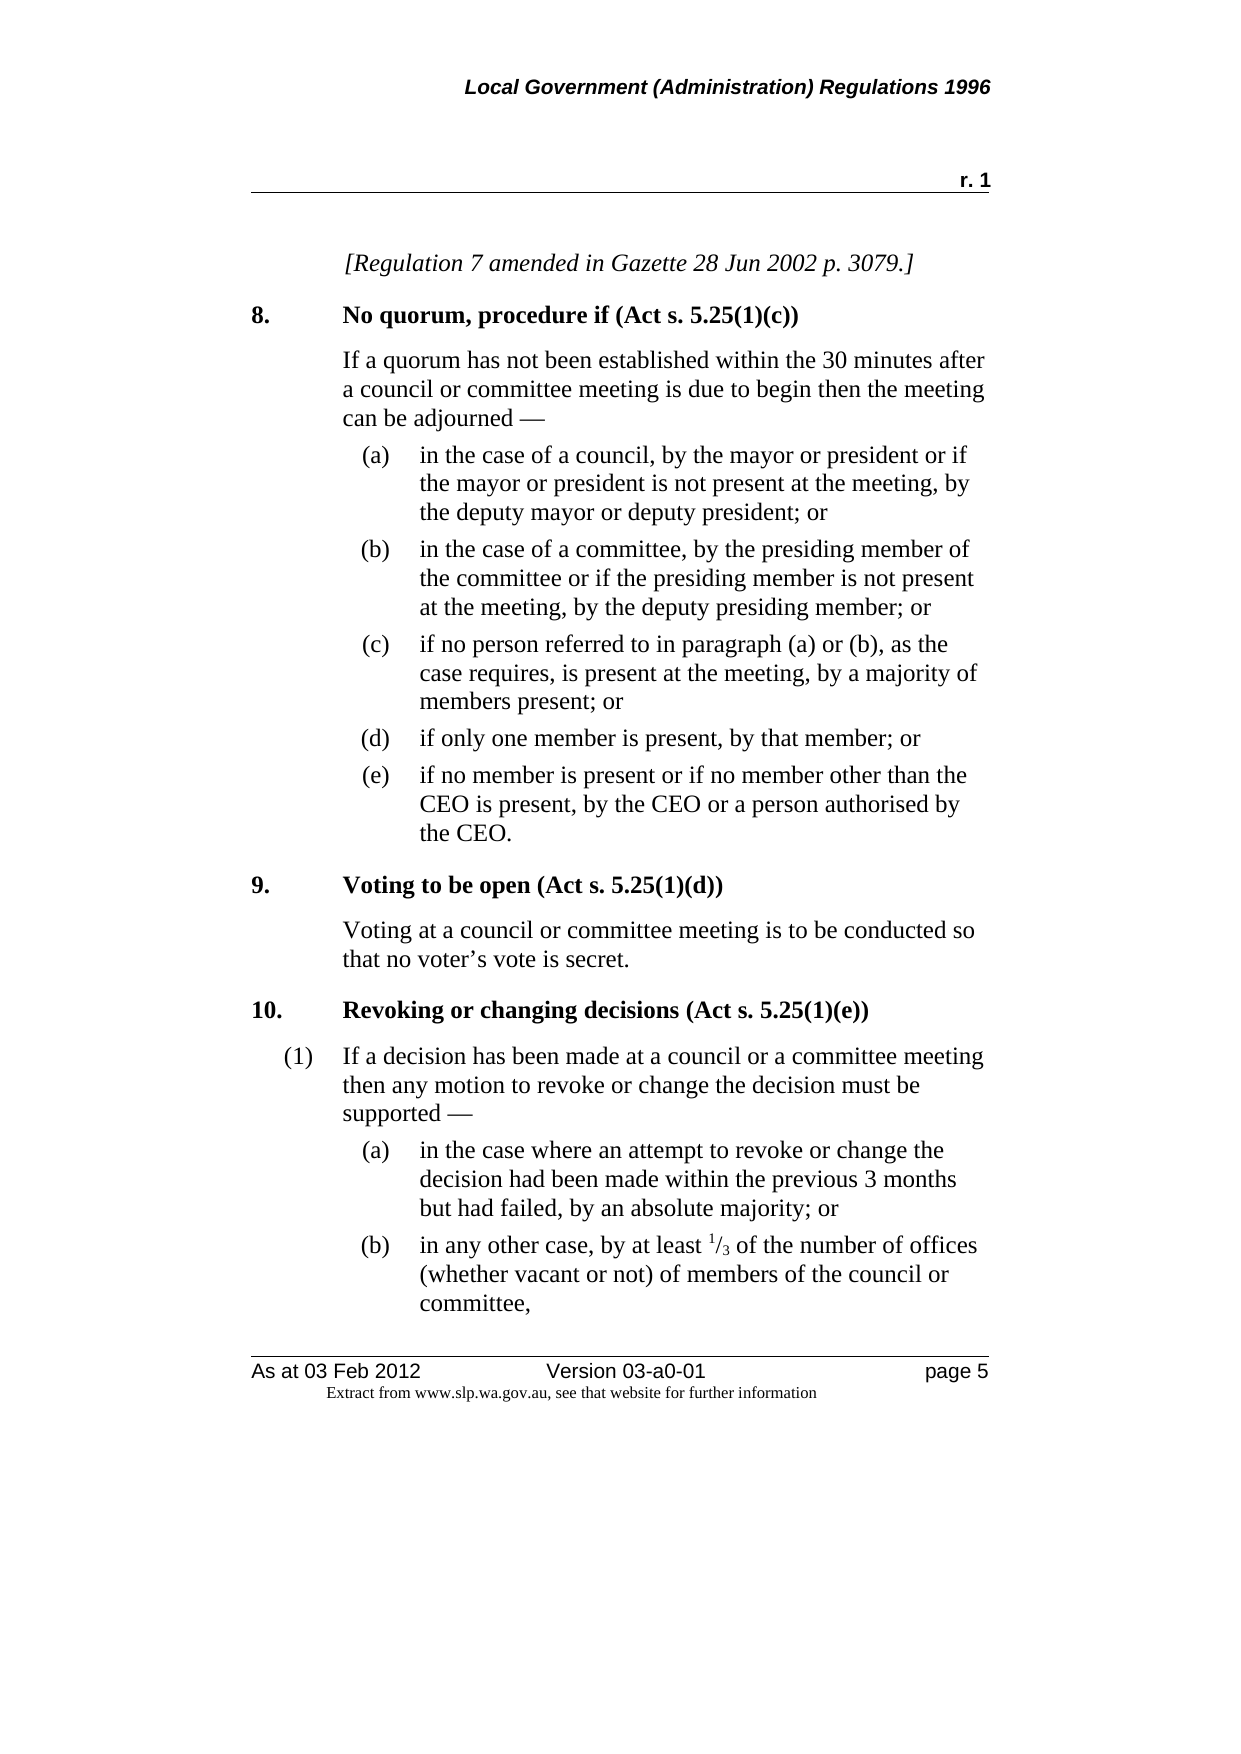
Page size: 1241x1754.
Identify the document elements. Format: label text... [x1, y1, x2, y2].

text (b) in any other case, by at least 1/3 of the number of offices (whether vacant or not) of members of the council or committee, [251, 1230, 989, 1316]
text [Regulation 7 amended in Gazette 28 Jun 2002 p. 3079.] [251, 248, 989, 277]
subtitle 9. Voting to be open (Act s. 5.25(1)(d)) [251, 870, 989, 898]
text If a quorum has not been established within the 30 minutes after a council or committee meeting is due to begin then the meeting can be adjourned — [251, 345, 989, 431]
text (a) in the case of a council, by the mayor or president or if the mayor or president is not present at the meeting, by the deputy mayor or deputy president; or [251, 440, 989, 526]
text (1) If a decision has been made at a council or a committee meeting then any motion to revoke or change the decision must be supported — [251, 1041, 989, 1127]
subtitle 10. Revoking or changing decisions (Act s. 5.25(1)(e)) [251, 996, 989, 1024]
text Voting at a council or committee meeting is to be conducted so that no voter’s vote is secret. [251, 915, 989, 973]
text (b) in the case of a committee, by the presiding member of the committee or if the presiding member is not present at the meeting, by the deputy presiding member; or [251, 534, 989, 621]
text (d) if only one member is present, by that member; or [251, 723, 989, 752]
text (a) in the case where an attempt to revoke or change the decision had been made within the previous 3 months but had failed, by an absolute majority; or [251, 1136, 989, 1222]
text (c) if no person referred to in paragraph (a) or (b), as the case requires, is present at the meeting, by a majority of members present; or [251, 629, 989, 715]
text (e) if no member is present or if no member other than the CEO is present, by the CEO or a person authorised by the CEO. [251, 761, 989, 847]
subtitle 8. No quorum, procedure if (Act s. 5.25(1)(c)) [251, 300, 989, 328]
